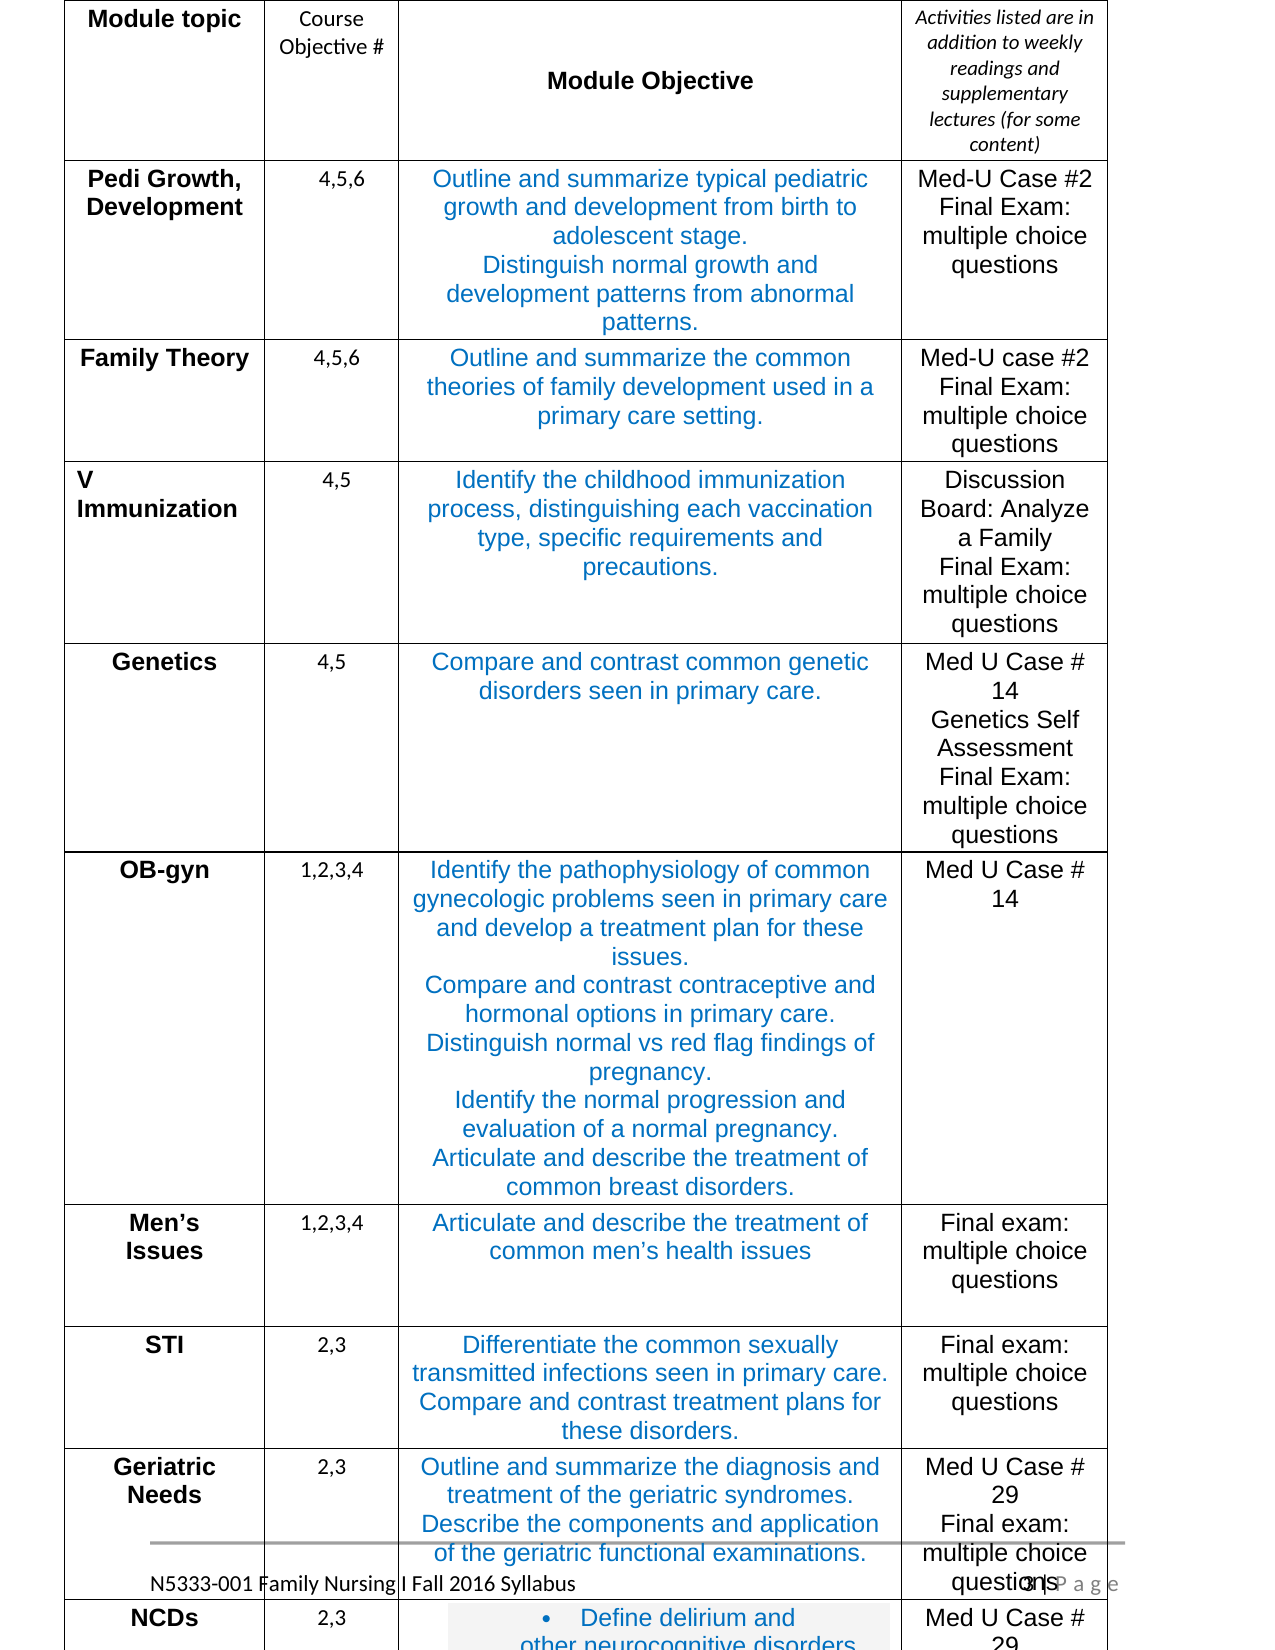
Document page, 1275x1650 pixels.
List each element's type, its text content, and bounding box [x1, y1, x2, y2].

table_cell Outline and summarize the diagnosis and treatment of the geriatric syndromes. Describe the components and application of the geriatric functional examinations. [399, 1449, 901, 1598]
table_cell Define delirium and other neurocognitive disorders Describe the predisposing or precipitating risk factors for delirium and NCD Discuss interventions to prevent delirium Describe the pathophysiology or neurocognitive disorders Identify the management of the NCD. [399, 1600, 901, 1650]
table_cell 2,3 [265, 1327, 398, 1448]
table_cell Differentiate the common sexually transmitted infections seen in primary care. Compare and contrast treatment plans for these disorders. [399, 1327, 901, 1448]
table_cell Med U Case # 29 Final exam: multiple choice questions [902, 1600, 1107, 1650]
table_cell OB-gyn [65, 853, 264, 1203]
table_cell Discussion Board: Analyze a Family Final Exam: multiple choice questions [902, 462, 1107, 643]
table_cell 2,3 [265, 1600, 398, 1650]
table_cell Final exam: multiple choice questions [902, 1327, 1107, 1448]
table_cell STI [65, 1327, 264, 1448]
table_cell Med U Case # 29 Final exam: multiple choice questions [902, 1449, 1107, 1598]
table_cell Identify the childhood immunization process, distinguishing each vaccination type, specific requirements and precautions. [399, 462, 901, 643]
table_cell Geriatric Needs [65, 1449, 264, 1598]
table_cell Identify the pathophysiology of common gynecologic problems seen in primary care and develop a treatment plan for these issues. Compare and contrast contraceptive and hormonal options in primary care. Distinguish normal vs red flag findings of pregnancy. Identify the normal progression and evaluation of a normal pregnancy. Articulate and describe the treatment of common breast disorders. [399, 853, 901, 1203]
table_cell NCDs [65, 1600, 264, 1650]
table_cell Articulate and describe the treatment of common men’s health issues [399, 1205, 901, 1326]
table_header Activities listed are in addition to weekly readings and supplementary lectures (for some content) [902, 1, 1107, 159]
table_cell V Immunization [65, 462, 264, 643]
table_cell Pedi Growth, Development [65, 161, 264, 339]
table_cell 2,3 [265, 1449, 398, 1598]
table_cell Med U Case # 14 [902, 853, 1107, 1203]
table_cell 1,2,3,4 [265, 853, 398, 1203]
table_cell 4,5 [265, 462, 398, 643]
table_cell Outline and summarize the common theories of family development used in a primary care setting. [399, 340, 901, 461]
table_cell Family Theory [65, 340, 264, 461]
table_cell Compare and contrast common genetic disorders seen in primary care. [399, 644, 901, 851]
table_cell 4,5,6 [265, 161, 398, 339]
table_header Course Objective # [265, 1, 398, 159]
table_cell Med-U case #2 Final Exam: multiple choice questions [902, 340, 1107, 461]
table_cell Final exam: multiple choice questions [902, 1205, 1107, 1326]
table_cell 4,5 [265, 644, 398, 851]
table_cell Men’s Issues [65, 1205, 264, 1326]
table_cell Outline and summarize typical pediatric growth and development from birth to adolescent stage. Distinguish normal growth and development patterns from abnormal patterns. [399, 161, 901, 339]
table_cell Med-U Case #2 Final Exam: multiple choice questions [902, 161, 1107, 339]
table_cell Genetics [65, 644, 264, 851]
table_cell 4,5,6 [265, 340, 398, 461]
table_header Module Objective [399, 1, 901, 159]
table_cell Med U Case # 14 Genetics Self Assessment Final Exam: multiple choice questions [902, 644, 1107, 851]
table_header Module topic [65, 1, 264, 159]
table_cell 1,2,3,4 [265, 1205, 398, 1326]
